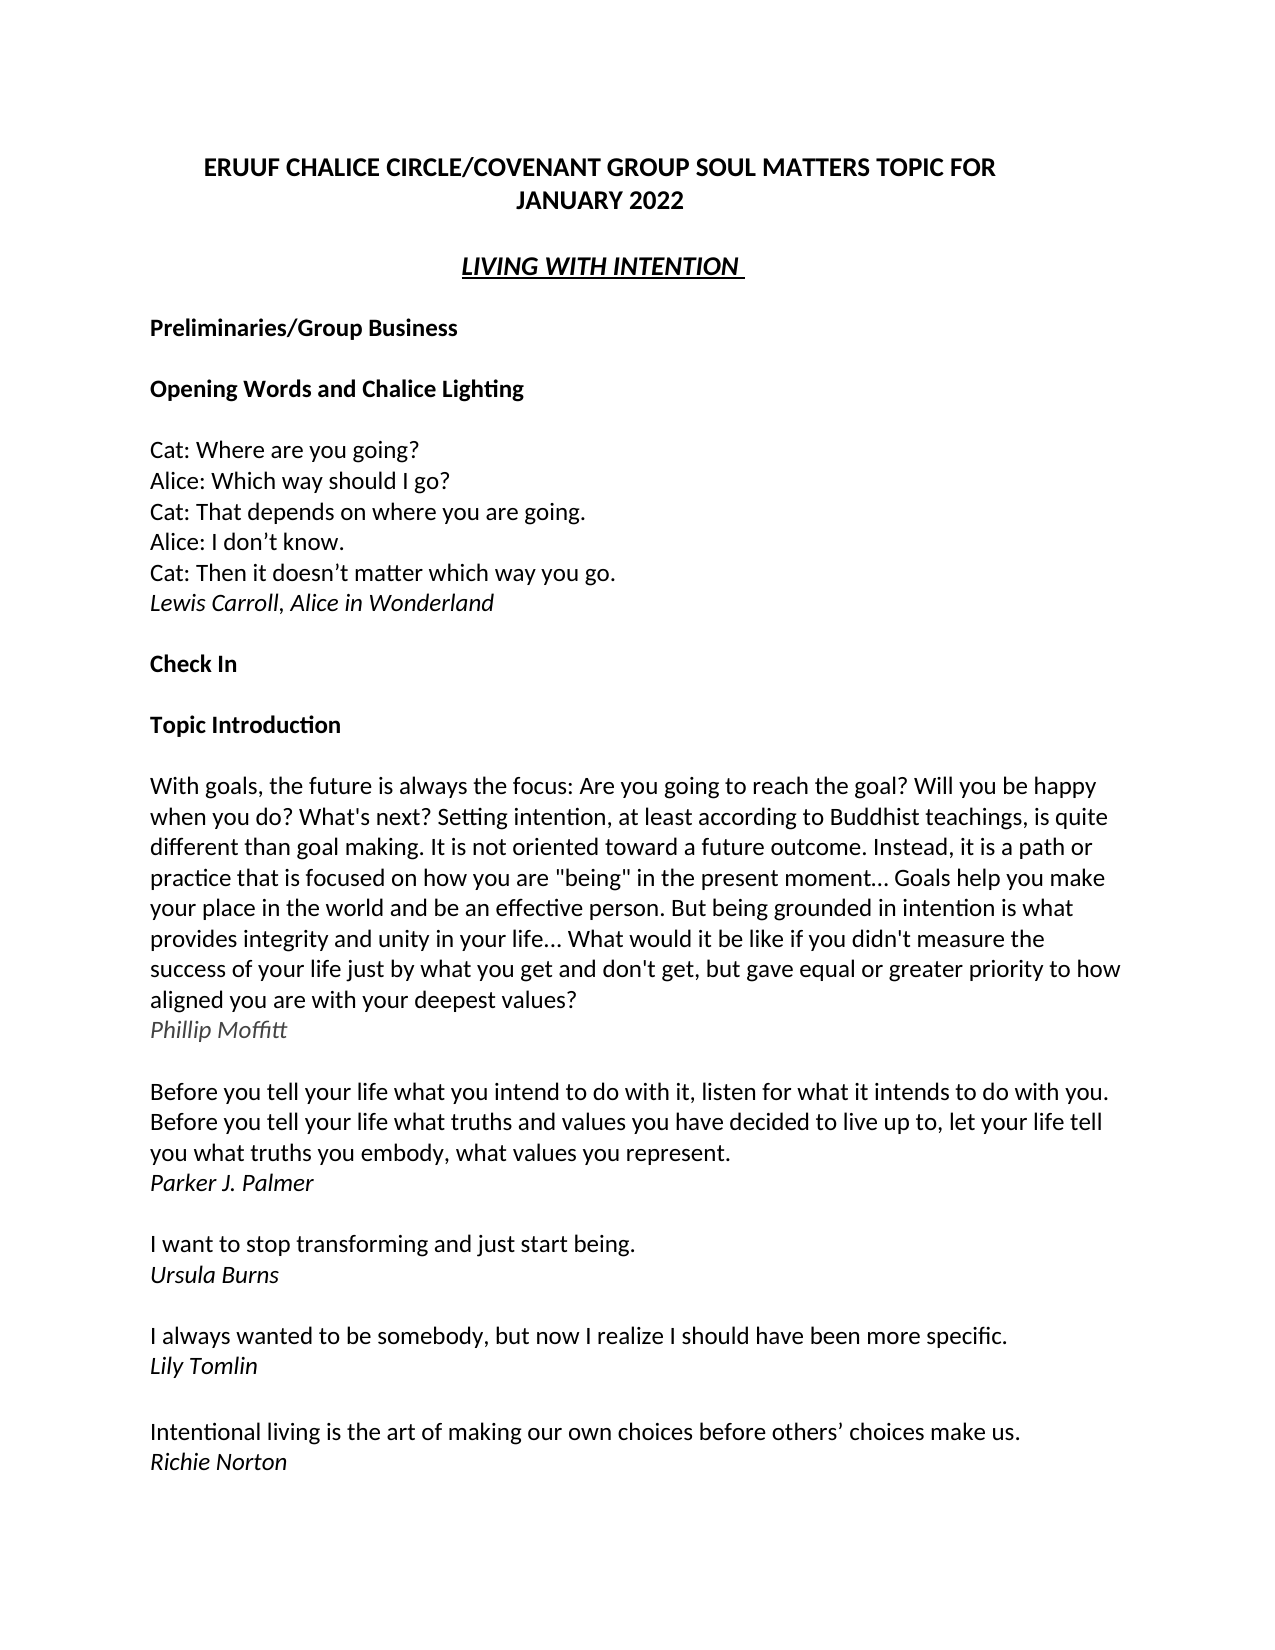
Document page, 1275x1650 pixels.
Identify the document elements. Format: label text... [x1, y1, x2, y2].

text Check In [150, 648, 1125, 679]
text Opening Words and Chalice Lighting [150, 374, 1050, 404]
subtitle Lewis Carroll, Alice in Wonderland [150, 587, 1125, 618]
text Cat: That depends on where you are going. [150, 496, 1125, 526]
subtitle Lily Tomlin [150, 1350, 1125, 1381]
text Alice: Which way should I go? [150, 465, 1125, 496]
text ERUUF CHALICE CIRCLE/COVENANT GROUP SOUL MATTERS TOPIC FOR JANUARY 2022 [150, 150, 1050, 216]
text Before you tell your life what you intend to do with it, listen for what it intends to do with you. Before you tell your life what truths and values you have decided to live up to, let your life tell you what truths you embody, what values you represent. [150, 1076, 1125, 1167]
text I want to stop transforming and just start being. [150, 1228, 1125, 1259]
text Topic Introduction [150, 709, 1050, 740]
subtitle Parker J. Palmer [150, 1167, 1125, 1198]
text Intentional living is the art of making our own choices before others’ choices make us. [150, 1416, 1125, 1446]
text Cat: Where are you going? [150, 435, 1125, 465]
text Richie Norton [150, 1446, 1125, 1477]
text LIVING WITH INTENTION [150, 249, 1050, 282]
text Preliminaries/Group Business [150, 313, 1050, 343]
subtitle Ursula Burns [150, 1259, 1125, 1289]
text Cat: Then it doesn’t matter which way you go. [150, 557, 1125, 587]
text I always wanted to be somebody, but now I realize I should have been more specific. [150, 1320, 1125, 1350]
text Phillip Moffitt [150, 1014, 1050, 1045]
text With goals, the future is always the focus: Are you going to reach the goal? Will you be happy when you do? What's next? Setting intention, at least according to Buddhist teachings, is quite different than goal making. It is not oriented toward a future outcome. Instead, it is a path or practice that is focused on how you are "being" in the present moment… Goals help you make your place in the world and be an effective person. But being grounded in intention is what provides integrity and unity in your life... What would it be like if you didn't measure the success of your life just by what you get and don't get, but gave equal or greater priority to how aligned you are with your deepest values? [150, 770, 1125, 1014]
text Alice: I don’t know. [150, 526, 1125, 557]
